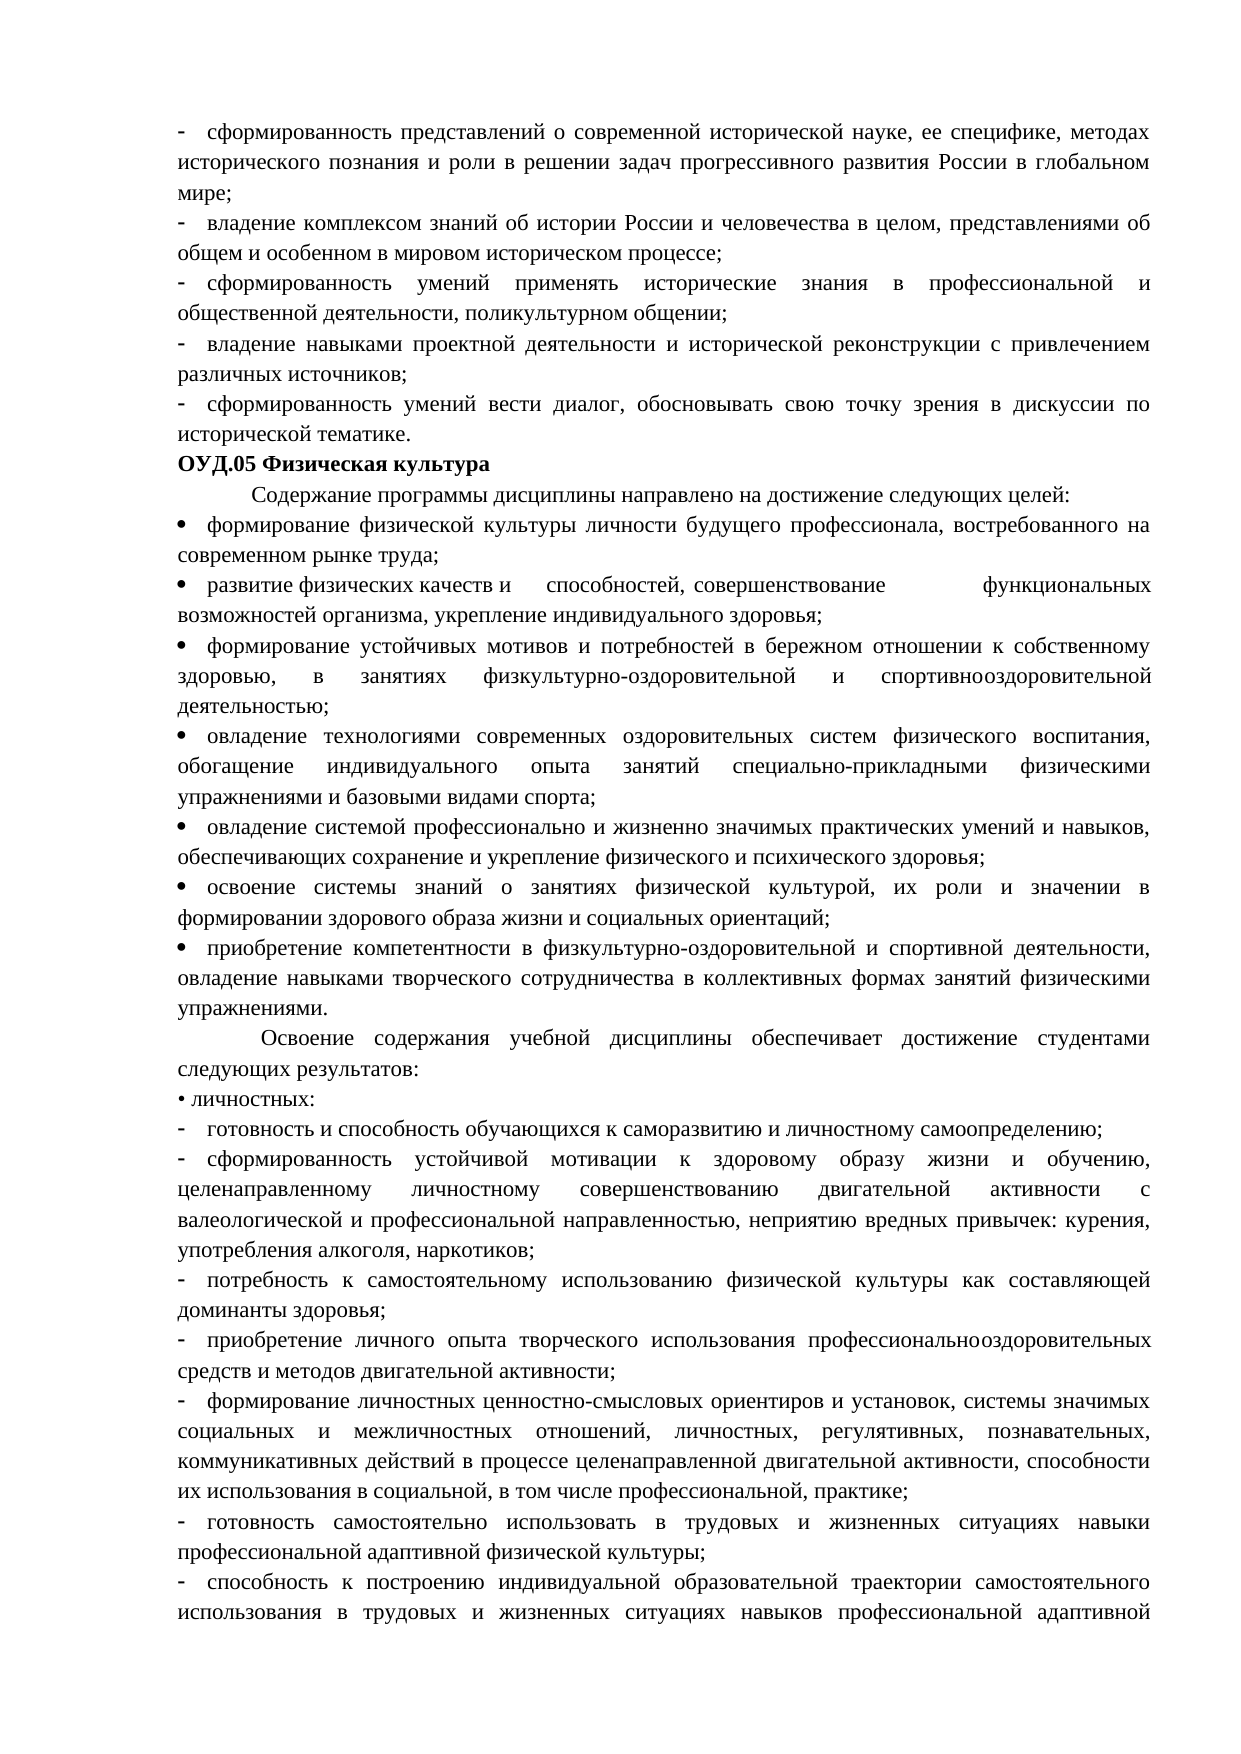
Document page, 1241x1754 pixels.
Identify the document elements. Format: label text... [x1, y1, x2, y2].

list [177, 1568, 1152, 1625]
list сформированность устойчивой мотивации к здоровому образу жизни и обучению, целенаправленному личностному совершенствованию двигательной активности с валеологической и профессиональной направленностью, неприятию вредных привычек: курения, употребления алкоголя, наркотиков; [177, 1145, 1152, 1262]
text Содержание программы дисциплины направлено на достижение следующих целей: [177, 481, 1152, 507]
list развитие физических качеств и способностей, совершенствование функциональных возможностей организма, укрепление индивидуального здоровья; [177, 571, 1152, 628]
list владение комплексом знаний об истории России и человечества в целом, представлениями об общем и особенном в мировом историческом процессе; [177, 209, 1152, 265]
list овладение технологиями современных оздоровительных систем физического воспитания, обогащение индивидуального опыта занятий специально-прикладными физическими упражнениями и базовыми видами спорта; [177, 722, 1152, 809]
list сформированность умений вести диалог, обосновывать свою точку зрения в дискуссии по исторической тематике. [177, 390, 1152, 447]
list готовность и способность обучающихся к саморазвитию и личностному самоопределению; [177, 1115, 1152, 1141]
list сформированность умений применять исторические знания в профессиональной и общественной деятельности, поликультурном общении; [177, 269, 1152, 326]
list приобретение личного опыта творческого использования профессиональнооздоровительных средств и методов двигательной активности; [177, 1326, 1152, 1383]
text Освоение содержания учебной дисциплины обеспечивает достижение студентами следующих результатов: [177, 1024, 1152, 1081]
list освоение системы знаний о занятиях физической культурой, их роли и значении в формировании здорового образа жизни и социальных ориентаций; [177, 873, 1152, 930]
list сформированность представлений о современной исторической науке, ее специфике, методах исторического познания и роли в решении задач прогрессивного развития России в глобальном мире; [177, 118, 1152, 205]
list владение навыками проектной деятельности и исторической реконструкции с привлечением различных источников; [177, 329, 1152, 386]
text • личностных: [177, 1085, 1152, 1111]
list формирование устойчивых мотивов и потребностей в бережном отношении к собственному здоровью, в занятиях физкультурно-оздоровительной и спортивнооздоровительной деятельностью; [177, 632, 1152, 718]
list готовность самостоятельно использовать в трудовых и жизненных ситуациях навыки профессиональной адаптивной физической культуры; [177, 1508, 1152, 1564]
list приобретение компетентности в физкультурно-оздоровительной и спортивной деятельности, овладение навыками творческого сотрудничества в коллективных формах занятий физическими упражнениями. [177, 934, 1152, 1021]
list потребность к самостоятельному использованию физической культуры как составляющей доминанты здоровья; [177, 1266, 1152, 1323]
list формирование физической культуры личности будущего профессионала, востребованного на современном рынке труда; [177, 511, 1152, 567]
text ОУД.05 Физическая культура [177, 450, 1152, 477]
list формирование личностных ценностно-смысловых ориентиров и установок, системы значимых социальных и межличностных отношений, личностных, регулятивных, познавательных, коммуникативных действий в процессе целенаправленной двигательной активности, способности их использования в социальной, в том числе профессиональной, практике; [177, 1387, 1152, 1504]
list овладение системой профессионально и жизненно значимых практических умений и навыков, обеспечивающих сохранение и укрепление физического и психического здоровья; [177, 813, 1152, 869]
